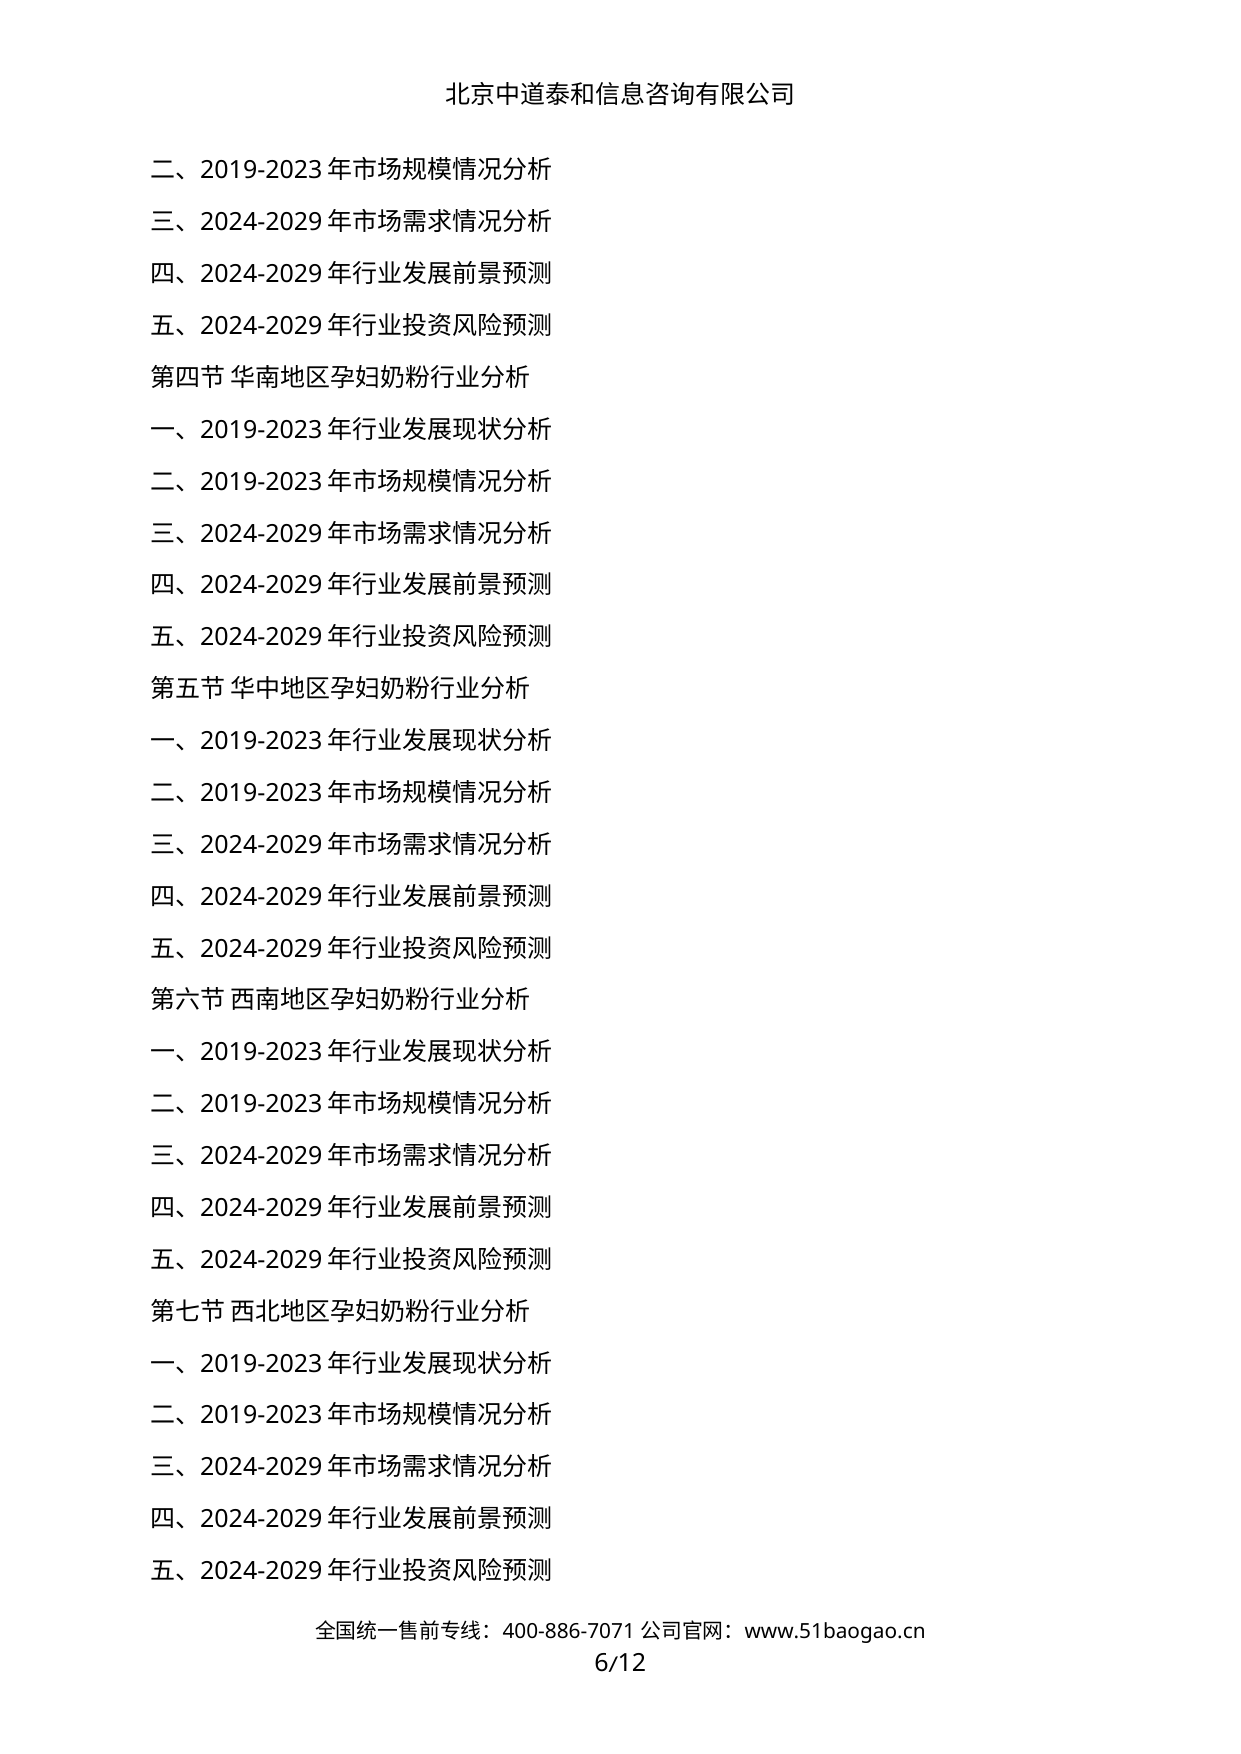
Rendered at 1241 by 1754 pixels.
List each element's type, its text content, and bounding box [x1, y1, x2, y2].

text 一、2019-2023年行业发展现状分析 [150, 1343, 1090, 1379]
text 第七节 西北地区孕妇奶粉行业分析 [150, 1291, 1090, 1327]
text 三、2024-2029年市场需求情况分析 [150, 824, 1090, 861]
text 第五节 华中地区孕妇奶粉行业分析 [150, 669, 1090, 705]
text 二、2019-2023年市场规模情况分析 [150, 150, 1090, 186]
text 一、2019-2023年行业发展现状分析 [150, 721, 1090, 757]
text 五、2024-2029年行业投资风险预测 [150, 617, 1090, 653]
text 五、2024-2029年行业投资风险预测 [150, 1239, 1090, 1276]
text 二、2019-2023年市场规模情况分析 [150, 1084, 1090, 1120]
text 四、2024-2029年行业发展前景预测 [150, 1187, 1090, 1224]
text 四、2024-2029年行业发展前景预测 [150, 565, 1090, 601]
text 五、2024-2029年行业投资风险预测 [150, 306, 1090, 342]
text 一、2019-2023年行业发展现状分析 [150, 409, 1090, 446]
text 四、2024-2029年行业发展前景预测 [150, 1499, 1090, 1535]
text 二、2019-2023年市场规模情况分析 [150, 461, 1090, 497]
text 三、2024-2029年市场需求情况分析 [150, 202, 1090, 238]
text 二、2019-2023年市场规模情况分析 [150, 772, 1090, 809]
text 三、2024-2029年市场需求情况分析 [150, 1447, 1090, 1483]
text 五、2024-2029年行业投资风险预测 [150, 928, 1090, 964]
text 三、2024-2029年市场需求情况分析 [150, 513, 1090, 549]
text 三、2024-2029年市场需求情况分析 [150, 1136, 1090, 1172]
text 一、2019-2023年行业发展现状分析 [150, 1032, 1090, 1068]
text 第六节 西南地区孕妇奶粉行业分析 [150, 980, 1090, 1016]
text 五、2024-2029年行业投资风险预测 [150, 1551, 1090, 1587]
text 二、2019-2023年市场规模情况分析 [150, 1395, 1090, 1431]
text 四、2024-2029年行业发展前景预测 [150, 254, 1090, 290]
text 第四节 华南地区孕妇奶粉行业分析 [150, 357, 1090, 394]
text 四、2024-2029年行业发展前景预测 [150, 876, 1090, 912]
